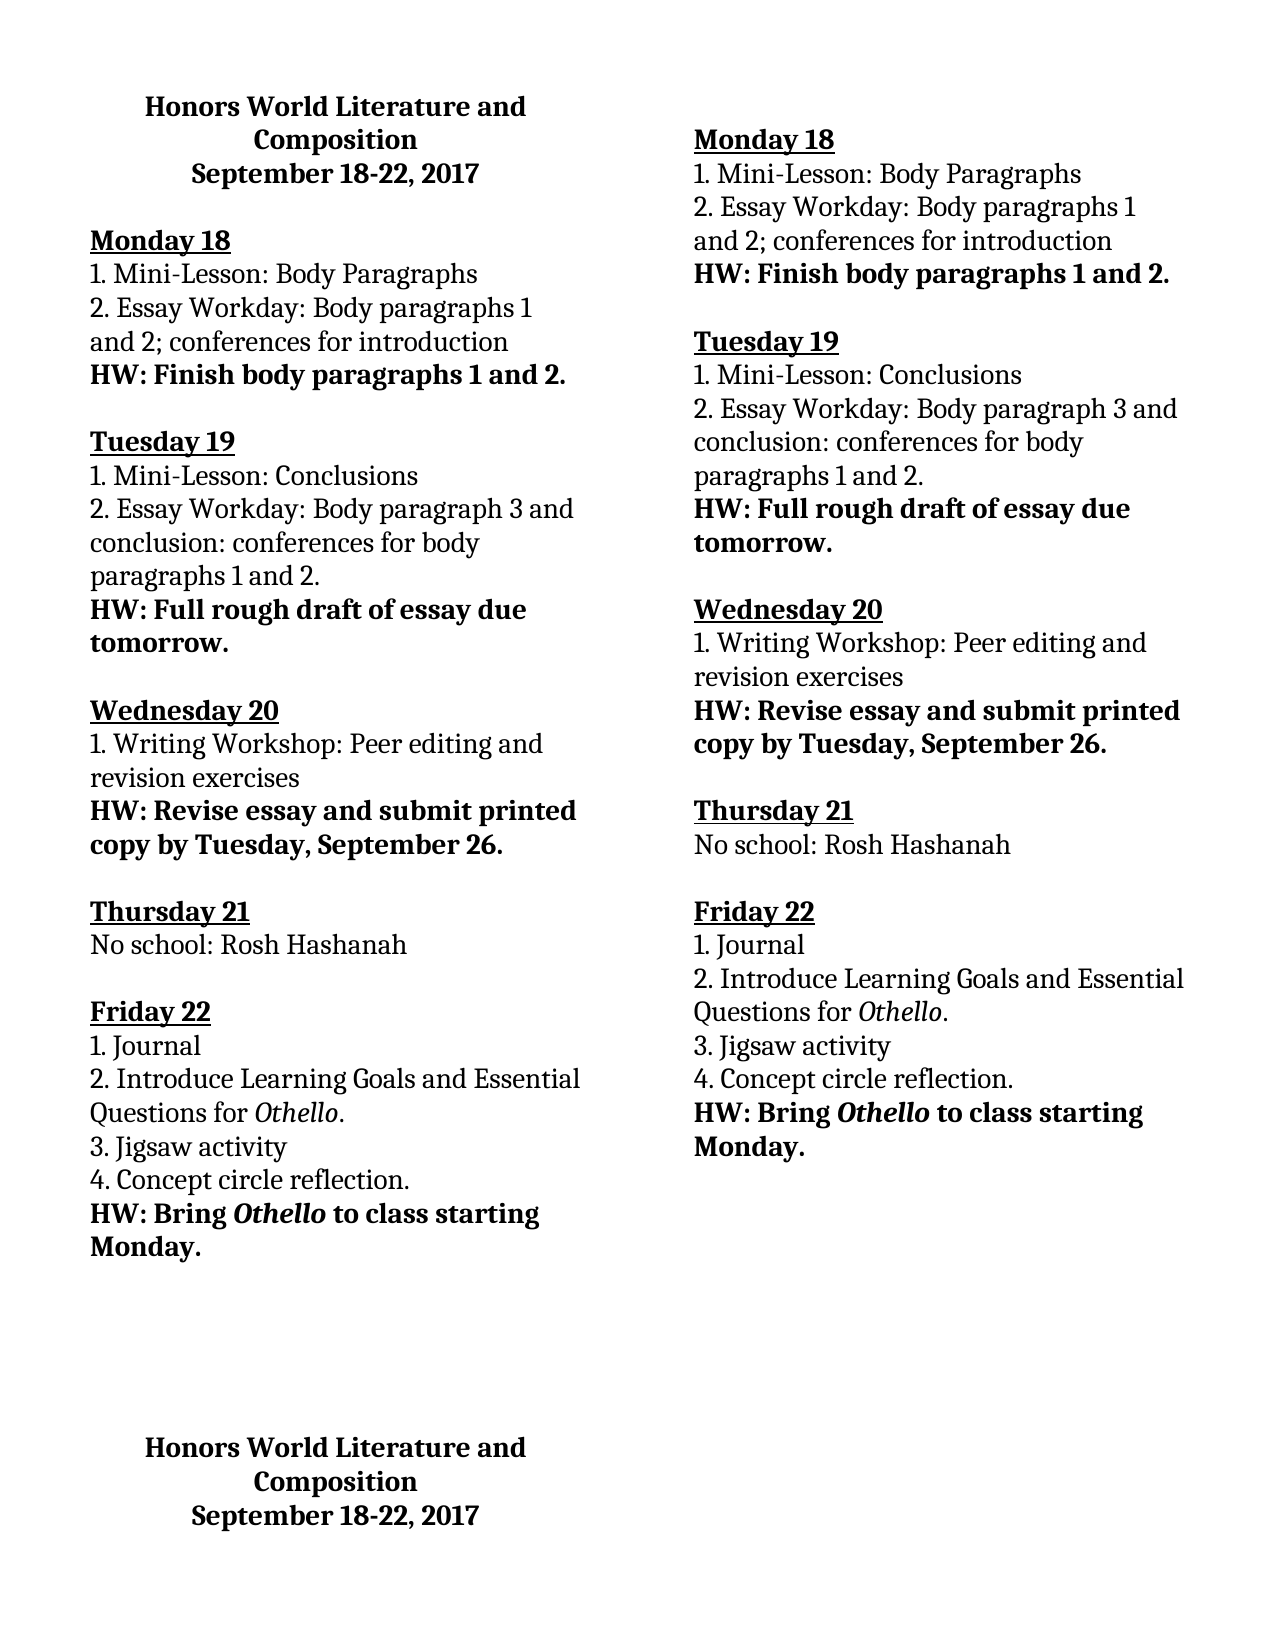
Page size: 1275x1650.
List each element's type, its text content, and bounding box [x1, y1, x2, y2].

text Honors World Literature and Composition [90, 90, 581, 157]
text HW: Bring Othello to class starting Monday. [90, 1197, 581, 1264]
text 1. Mini-Lesson: Conclusions [90, 459, 581, 492]
text 2. Introduce Learning Goals and Essential Questions for Othello. [694, 962, 1185, 1029]
text HW: Revise essay and submit printed copy by Tuesday, September 26. [90, 794, 581, 861]
text 1. Mini-Lesson: Conclusions [694, 358, 1185, 392]
text 2. Essay Workday: Body paragraphs 1 and 2; conferences for introduction [90, 291, 581, 358]
text 3. Jigsaw activity [694, 1029, 1185, 1063]
text 3. Jigsaw activity [90, 1130, 581, 1163]
text Tuesday 19 [90, 425, 581, 459]
text Wednesday 20 [694, 593, 1185, 627]
text HW: Full rough draft of essay due tomorrow. [694, 492, 1185, 559]
text HW: Full rough draft of essay due tomorrow. [90, 593, 581, 660]
text No school: Rosh Hashanah [694, 828, 1185, 861]
text Wednesday 20 [90, 694, 581, 727]
text 1. Mini-Lesson: Body Paragraphs [694, 157, 1185, 191]
text 2. Essay Workday: Body paragraph 3 and conclusion: conferences for body paragraphs 1 and 2. [90, 492, 581, 593]
text 4. Concept circle reflection. [694, 1063, 1185, 1096]
text HW: Bring Othello to class starting Monday. [694, 1096, 1185, 1163]
text Thursday 21 [90, 895, 581, 928]
text Friday 22 [90, 996, 581, 1029]
text September 18-22, 2017 [90, 1499, 581, 1532]
text HW: Revise essay and submit printed copy by Tuesday, September 26. [694, 694, 1185, 761]
text Monday 18 [694, 123, 1185, 157]
text 1. Writing Workshop: Peer editing and revision exercises [90, 727, 581, 794]
text Tuesday 19 [694, 325, 1185, 358]
text Thursday 21 [694, 794, 1185, 828]
text 1. Mini-Lesson: Body Paragraphs [90, 258, 581, 291]
text 2. Essay Workday: Body paragraph 3 and conclusion: conferences for body paragraphs 1 and 2. [694, 392, 1185, 492]
text Honors World Literature and Composition [90, 1432, 581, 1499]
text 2. Essay Workday: Body paragraphs 1 and 2; conferences for introduction [694, 191, 1185, 258]
text Monday 18 [90, 224, 581, 258]
text 2. Introduce Learning Goals and Essential Questions for Othello. [90, 1063, 581, 1130]
text HW: Finish body paragraphs 1 and 2. [694, 258, 1185, 291]
text No school: Rosh Hashanah [90, 928, 581, 962]
text 1. Journal [694, 928, 1185, 962]
text 1. Writing Workshop: Peer editing and revision exercises [694, 627, 1185, 694]
text HW: Finish body paragraphs 1 and 2. [90, 358, 581, 392]
text 1. Journal [90, 1029, 581, 1063]
text Friday 22 [694, 895, 1185, 928]
text September 18-22, 2017 [90, 157, 581, 191]
text 4. Concept circle reflection. [90, 1163, 581, 1197]
